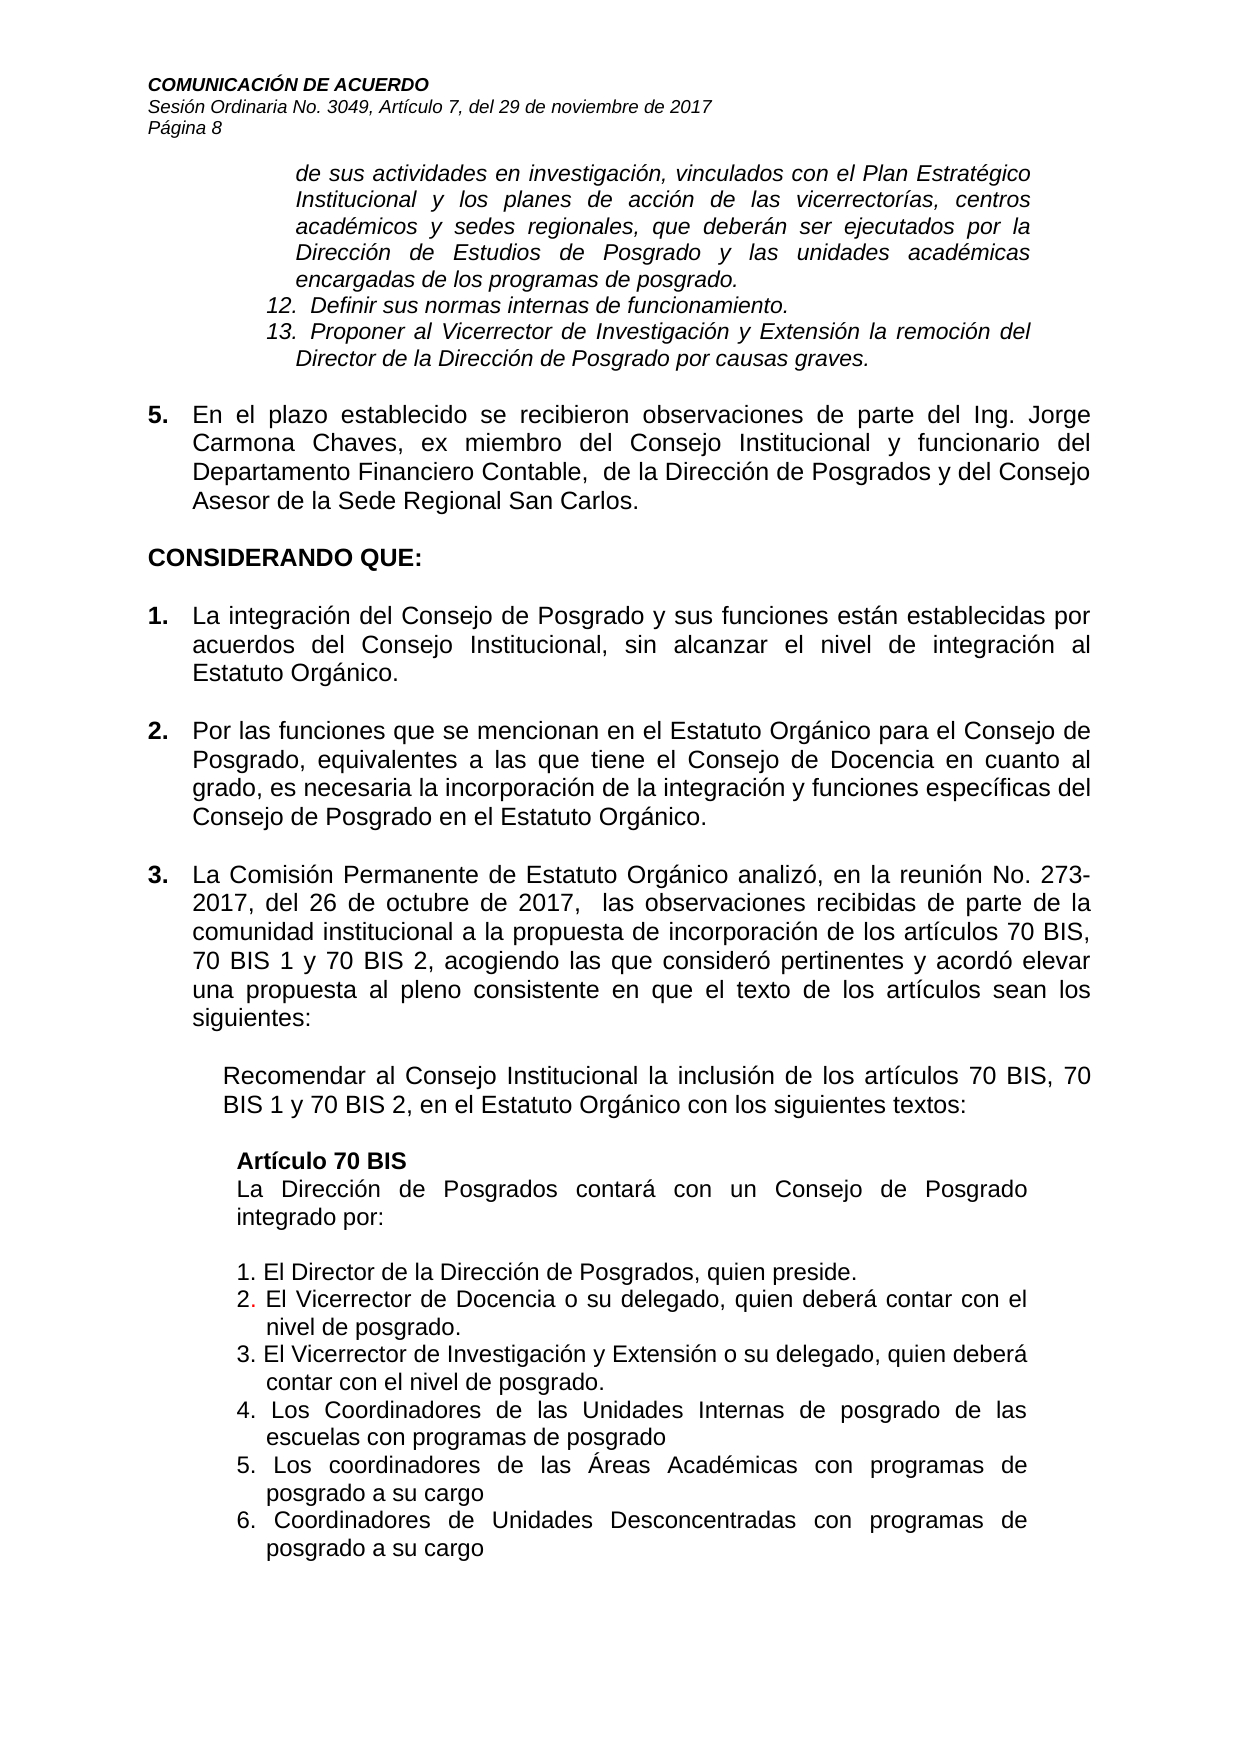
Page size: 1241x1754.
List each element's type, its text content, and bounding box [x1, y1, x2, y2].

text 4. Los Coordinadores de las Unidades Internas de posgrado de las escuelas con programas de posgrado [236, 1396, 1028, 1451]
text Artículo 70 BIS [236, 1147, 1028, 1175]
list Definir sus normas internas de funcionamiento. [266, 292, 1033, 318]
text CONSIDERANDO QUE: [148, 543, 1092, 572]
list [266, 160, 1033, 292]
text 6. Coordinadores de Unidades Desconcentradas con programas de posgrado a su cargo [236, 1506, 1028, 1561]
text 5. Los coordinadores de las Áreas Académicas con programas de posgrado a su cargo [236, 1451, 1028, 1506]
text La Dirección de Posgrados contará con un Consejo de Posgrado integrado por: [236, 1175, 1028, 1230]
list Proponer al Vicerrector de Investigación y Extensión la remoción del Director de la Dirección de Posgrado por causas graves. [266, 318, 1033, 371]
text 1. El Director de la Dirección de Posgrados, quien preside. [236, 1258, 1028, 1285]
text 3. El Vicerrector de Investigación y Extensión o su delegado, quien deberá contar con el nivel de posgrado. [236, 1340, 1028, 1396]
list La integración del Consejo de Posgrado y sus funciones están establecidas por acuerdos del Consejo Institucional, sin alcanzar el nivel de integración al Estatuto Orgánico. [148, 601, 1092, 687]
list En el plazo establecido se recibieron observaciones de parte del Ing. Jorge Carmona Chaves, ex miembro del Consejo Institucional y funcionario del Departamento Financiero Contable, de la Dirección de Posgrados y del Consejo Asesor de la Sede Regional San Carlos. [148, 400, 1092, 515]
text Recomendar al Consejo Institucional la inclusión de los artículos 70 BIS, 70 BIS 1 y 70 BIS 2, en el Estatuto Orgánico con los siguientes textos: [223, 1061, 1092, 1118]
list Por las funciones que se mencionan en el Estatuto Orgánico para el Consejo de Posgrado, equivalentes a las que tiene el Consejo de Docencia en cuanto al grado, es necesaria la incorporación de la integración y funciones específicas del Consejo de Posgrado en el Estatuto Orgánico. [148, 716, 1092, 831]
text 2. El Vicerrector de Docencia o su delegado, quien deberá contar con el nivel de posgrado. [236, 1285, 1028, 1340]
list La Comisión Permanente de Estatuto Orgánico analizó, en la reunión No. 273-2017, del 26 de octubre de 2017, las observaciones recibidas de parte de la comunidad institucional a la propuesta de incorporación de los artículos 70 BIS, 70 BIS 1 y 70 BIS 2, acogiendo las que consideró pertinentes y acordó elevar una propuesta al pleno consistente en que el texto de los artículos sean los siguientes: [148, 860, 1092, 1032]
